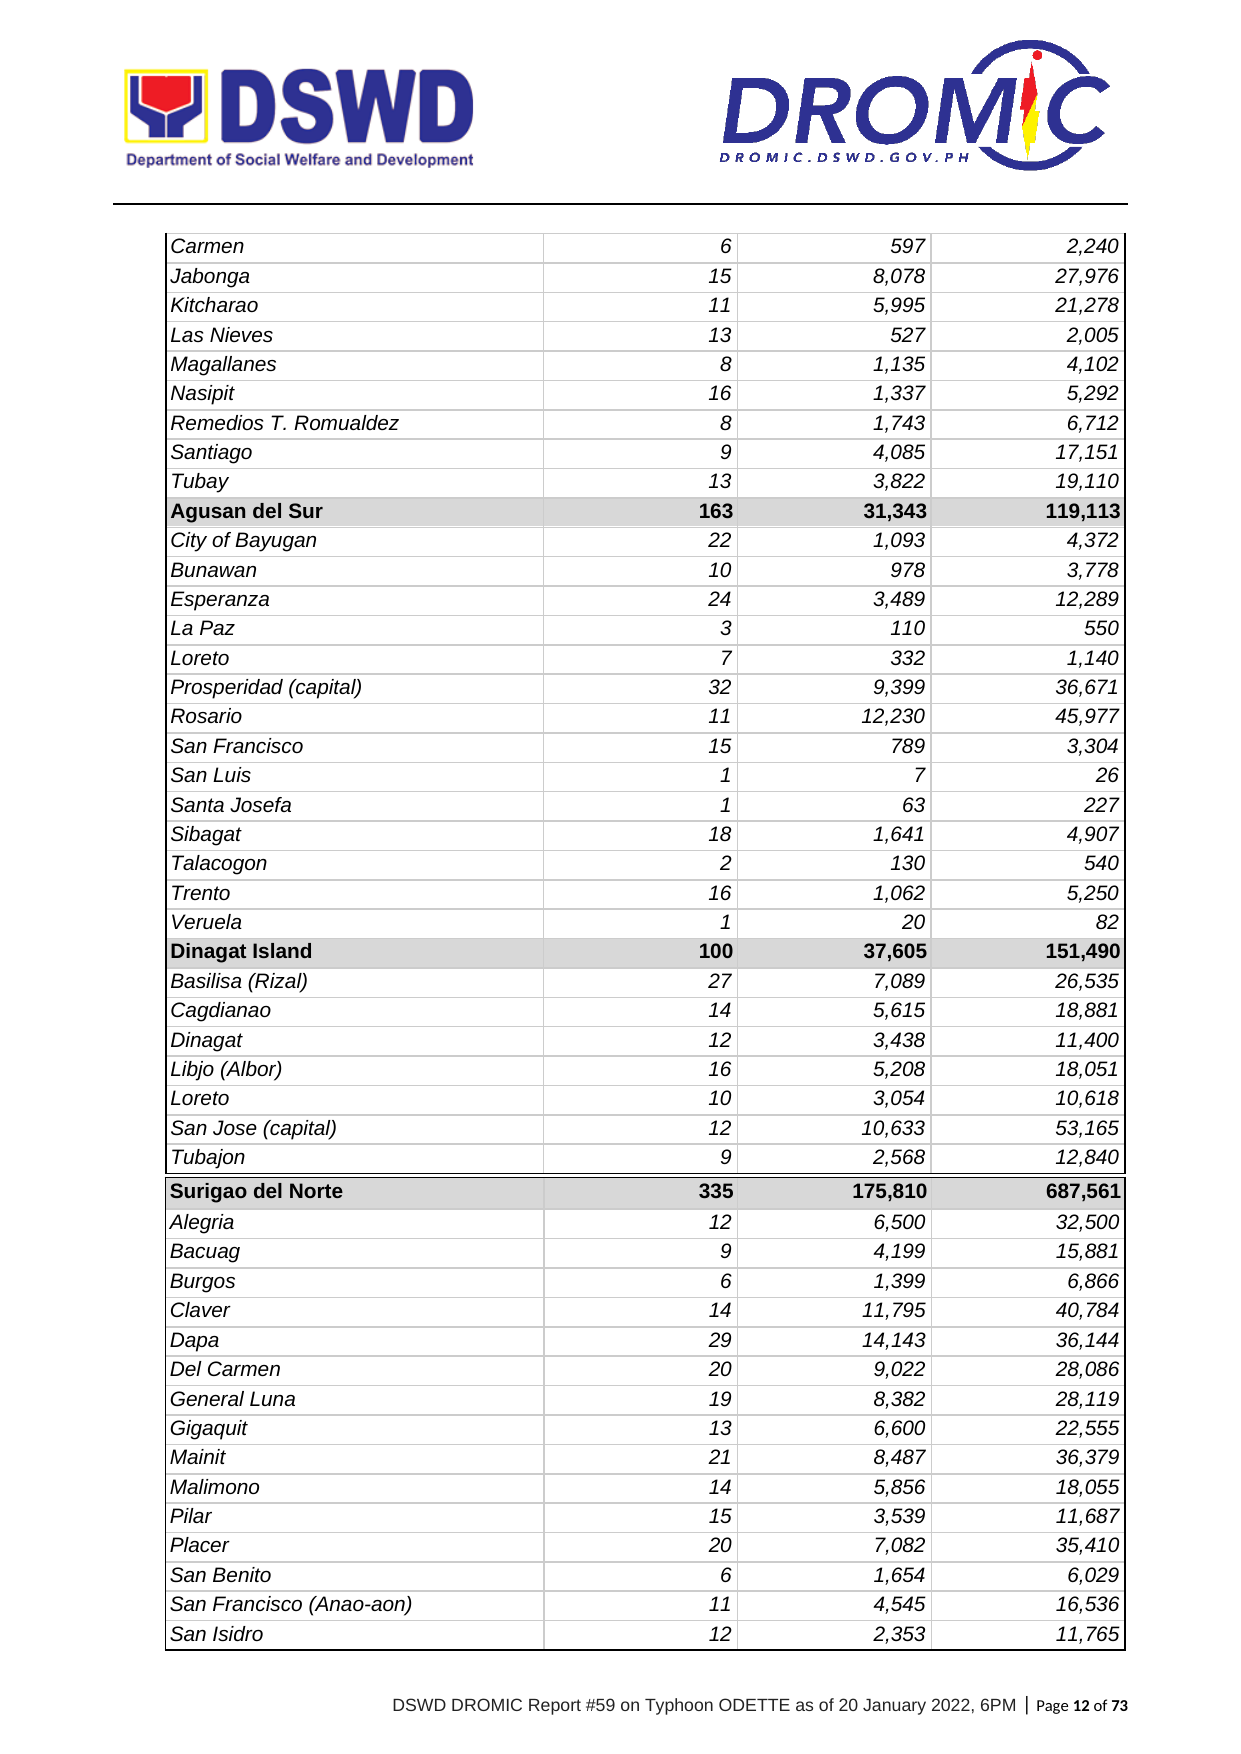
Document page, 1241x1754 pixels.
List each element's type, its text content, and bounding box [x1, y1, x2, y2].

table_cell 12 [544, 1116, 737, 1143]
table_cell 3,438 [738, 1027, 930, 1055]
table_header Surigao del Norte [166, 1178, 543, 1208]
table_cell Agusan del Sur [167, 499, 543, 526]
table_cell 45,977 [932, 704, 1124, 732]
table_cell 6 [544, 234, 737, 262]
table_cell 15 [544, 264, 737, 291]
table_cell Basilisa (Rizal) [167, 969, 543, 996]
table_cell 40,784 [932, 1298, 1124, 1326]
table_cell Cagdianao [167, 998, 543, 1026]
table_cell 16 [544, 881, 737, 908]
picture [676, 39, 1149, 171]
table_cell 26,535 [932, 969, 1124, 996]
table_cell 7,089 [738, 969, 930, 996]
table_cell 6 [545, 1269, 737, 1297]
table_cell 9 [544, 1145, 737, 1173]
table_cell 20 [545, 1533, 737, 1561]
table_cell 22 [544, 528, 737, 556]
table_cell 1,140 [932, 646, 1124, 673]
table_cell 24 [544, 587, 737, 614]
table_cell Veruela [167, 910, 543, 938]
table_cell 11 [544, 293, 737, 321]
table_cell 3,822 [738, 469, 930, 497]
table_cell 8 [544, 352, 737, 379]
table_cell 1,135 [738, 352, 930, 379]
table_cell 12 [545, 1621, 737, 1649]
table_cell 6,712 [932, 411, 1124, 438]
table_cell 18,055 [932, 1475, 1124, 1502]
table_cell 11 [544, 704, 737, 732]
table_cell Dinagat Island [167, 939, 543, 967]
table_cell 19,110 [932, 469, 1124, 497]
table_cell 13 [544, 322, 737, 350]
table_cell 15,881 [932, 1239, 1124, 1267]
table_cell Rosario [167, 704, 543, 732]
table_cell 53,165 [932, 1116, 1124, 1143]
table_cell 1 [544, 792, 737, 820]
table_cell 22,555 [932, 1416, 1124, 1443]
table_cell 1,337 [738, 381, 930, 409]
table_cell 6,500 [738, 1210, 931, 1238]
table_cell Dinagat [167, 1027, 543, 1055]
table_cell Burgos [166, 1269, 543, 1297]
table_cell Carmen [167, 234, 543, 262]
table_cell Remedios T. Romualdez [167, 411, 543, 438]
table_cell 82 [932, 910, 1124, 938]
table_cell 11,400 [932, 1027, 1124, 1055]
table_cell Kitcharao [167, 293, 543, 321]
table_cell Loreto [167, 1086, 543, 1114]
table_cell Loreto [167, 646, 543, 673]
table_cell 14,143 [738, 1328, 931, 1355]
table_cell 1,743 [738, 411, 930, 438]
table_cell San Francisco (Anao-aon) [166, 1592, 543, 1620]
table_cell 6 [545, 1563, 737, 1590]
table_cell 2,005 [932, 322, 1124, 350]
table_cell 13 [544, 469, 737, 497]
table_cell Jabonga [167, 264, 543, 291]
table_cell 110 [738, 616, 930, 644]
table_cell 18,881 [932, 998, 1124, 1026]
table_cell Las Nieves [167, 322, 543, 350]
table_cell 29 [545, 1328, 737, 1355]
table_cell 36,671 [932, 675, 1124, 703]
table_cell 36,144 [932, 1328, 1124, 1355]
table_cell 9 [545, 1239, 737, 1267]
table_cell 14 [545, 1475, 737, 1502]
table_cell 17,151 [932, 440, 1124, 468]
table_cell 10 [544, 557, 737, 585]
table_cell 28,119 [932, 1386, 1124, 1414]
table_cell Malimono [166, 1475, 543, 1502]
table_cell 1 [544, 910, 737, 938]
table_cell 5,615 [738, 998, 930, 1026]
table_cell 540 [932, 851, 1124, 879]
table_cell 8,487 [738, 1445, 931, 1473]
table_cell 527 [738, 322, 930, 350]
table_cell 3,304 [932, 734, 1124, 761]
picture [112, 65, 487, 173]
table_cell 8,078 [738, 264, 930, 291]
table_cell 3,539 [738, 1504, 931, 1532]
table_cell 12,289 [932, 587, 1124, 614]
table_cell 151,490 [932, 939, 1124, 967]
table_cell 3 [544, 616, 737, 644]
table_cell 1,093 [738, 528, 930, 556]
table_cell 8 [544, 411, 737, 438]
table_cell 5,995 [738, 293, 930, 321]
table_cell 5,208 [738, 1057, 930, 1084]
table_cell 2,240 [932, 234, 1124, 262]
table_cell 3,489 [738, 587, 930, 614]
table_cell Pilar [166, 1504, 543, 1532]
table_cell 2 [544, 851, 737, 879]
table_cell 16,536 [932, 1592, 1124, 1620]
table_cell 11,795 [738, 1298, 931, 1326]
table_cell San Isidro [166, 1621, 543, 1649]
table_cell Nasipit [167, 381, 543, 409]
table_cell San Jose (capital) [167, 1116, 543, 1143]
table_cell 6,029 [932, 1563, 1124, 1590]
table_cell 4,907 [932, 822, 1124, 849]
table_cell 10,618 [932, 1086, 1124, 1114]
table_cell 163 [544, 499, 737, 526]
table_cell Bacuag [166, 1239, 543, 1267]
table_cell 5,856 [738, 1475, 931, 1502]
table_cell 1,641 [738, 822, 930, 849]
table_cell Gigaquit [166, 1416, 543, 1443]
table_cell 27,976 [932, 264, 1124, 291]
table_cell Tubajon [167, 1145, 543, 1173]
table_cell 6,866 [932, 1269, 1124, 1297]
table_cell 20 [738, 910, 930, 938]
table_cell 37,605 [738, 939, 930, 967]
table_cell 10 [544, 1086, 737, 1114]
table_cell 20 [545, 1357, 737, 1385]
table_cell 28,086 [932, 1357, 1124, 1385]
table_cell Trento [167, 881, 543, 908]
table_cell 789 [738, 734, 930, 761]
table_cell 9,399 [738, 675, 930, 703]
table_cell 27 [544, 969, 737, 996]
table_cell Claver [166, 1298, 543, 1326]
table_cell 4,085 [738, 440, 930, 468]
table_cell 1,062 [738, 881, 930, 908]
table_cell La Paz [167, 616, 543, 644]
table_cell Mainit [166, 1445, 543, 1473]
table_cell 227 [932, 792, 1124, 820]
table_cell Libjo (Albor) [167, 1057, 543, 1084]
table_cell 2,353 [738, 1621, 931, 1649]
table_cell 8,382 [738, 1386, 931, 1414]
table_cell Santa Josefa [167, 792, 543, 820]
table_cell 3,054 [738, 1086, 930, 1114]
table_cell 130 [738, 851, 930, 879]
table_cell 12,230 [738, 704, 930, 732]
table_cell 4,102 [932, 352, 1124, 379]
table_cell 13 [545, 1416, 737, 1443]
table_cell 1,654 [738, 1563, 931, 1590]
table_cell 2,568 [738, 1145, 930, 1173]
table_cell Santiago [167, 440, 543, 468]
table_cell 4,372 [932, 528, 1124, 556]
table_header 335 [545, 1178, 737, 1208]
table_cell 7 [738, 763, 930, 791]
table_cell 597 [738, 234, 930, 262]
table_cell 100 [544, 939, 737, 967]
table_cell Bunawan [167, 557, 543, 585]
table_cell 32 [544, 675, 737, 703]
table_cell 6,600 [738, 1416, 931, 1443]
table_cell 4,199 [738, 1239, 931, 1267]
table_cell Placer [166, 1533, 543, 1561]
table_cell 119,113 [932, 499, 1124, 526]
table_cell 18,051 [932, 1057, 1124, 1084]
table_cell Prosperidad (capital) [167, 675, 543, 703]
table_cell 12 [545, 1210, 737, 1238]
table_cell 11,765 [932, 1621, 1124, 1649]
table_cell 7,082 [738, 1533, 931, 1561]
table_cell 14 [544, 998, 737, 1026]
table_cell Tubay [167, 469, 543, 497]
table_cell 5,250 [932, 881, 1124, 908]
table_cell 15 [545, 1504, 737, 1532]
table_cell 12 [544, 1027, 737, 1055]
table_header 687,561 [932, 1178, 1124, 1208]
table_cell Del Carmen [166, 1357, 543, 1385]
table_cell 1,399 [738, 1269, 931, 1297]
table_cell 63 [738, 792, 930, 820]
table_cell Esperanza [167, 587, 543, 614]
table_cell 26 [932, 763, 1124, 791]
table_cell 978 [738, 557, 930, 585]
table_cell San Francisco [167, 734, 543, 761]
table_cell 16 [544, 381, 737, 409]
table_cell 1 [544, 763, 737, 791]
table_cell 19 [545, 1386, 737, 1414]
table_cell 16 [544, 1057, 737, 1084]
table_cell General Luna [166, 1386, 543, 1414]
table_cell Magallanes [167, 352, 543, 379]
table_cell 11 [545, 1592, 737, 1620]
table_cell Sibagat [167, 822, 543, 849]
table_cell 18 [544, 822, 737, 849]
table_cell 550 [932, 616, 1124, 644]
table_cell 332 [738, 646, 930, 673]
table_cell 4,545 [738, 1592, 931, 1620]
table_cell 11,687 [932, 1504, 1124, 1532]
table_cell Alegria [166, 1210, 543, 1238]
table_cell 10,633 [738, 1116, 930, 1143]
table_cell Talacogon [167, 851, 543, 879]
table_cell City of Bayugan [167, 528, 543, 556]
table_cell 21,278 [932, 293, 1124, 321]
table_cell 5,292 [932, 381, 1124, 409]
table_cell 3,778 [932, 557, 1124, 585]
table_cell 35,410 [932, 1533, 1124, 1561]
table_cell San Luis [167, 763, 543, 791]
table_header 175,810 [738, 1178, 931, 1208]
table_cell 15 [544, 734, 737, 761]
table_cell 32,500 [932, 1210, 1124, 1238]
table_cell San Benito [166, 1563, 543, 1590]
table_cell 14 [545, 1298, 737, 1326]
table_cell 12,840 [932, 1145, 1124, 1173]
table_cell 9 [544, 440, 737, 468]
table_cell 7 [544, 646, 737, 673]
table_cell Dapa [166, 1328, 543, 1355]
table_cell 36,379 [932, 1445, 1124, 1473]
table_cell 21 [545, 1445, 737, 1473]
table_cell 31,343 [738, 499, 930, 526]
table_cell 9,022 [738, 1357, 931, 1385]
